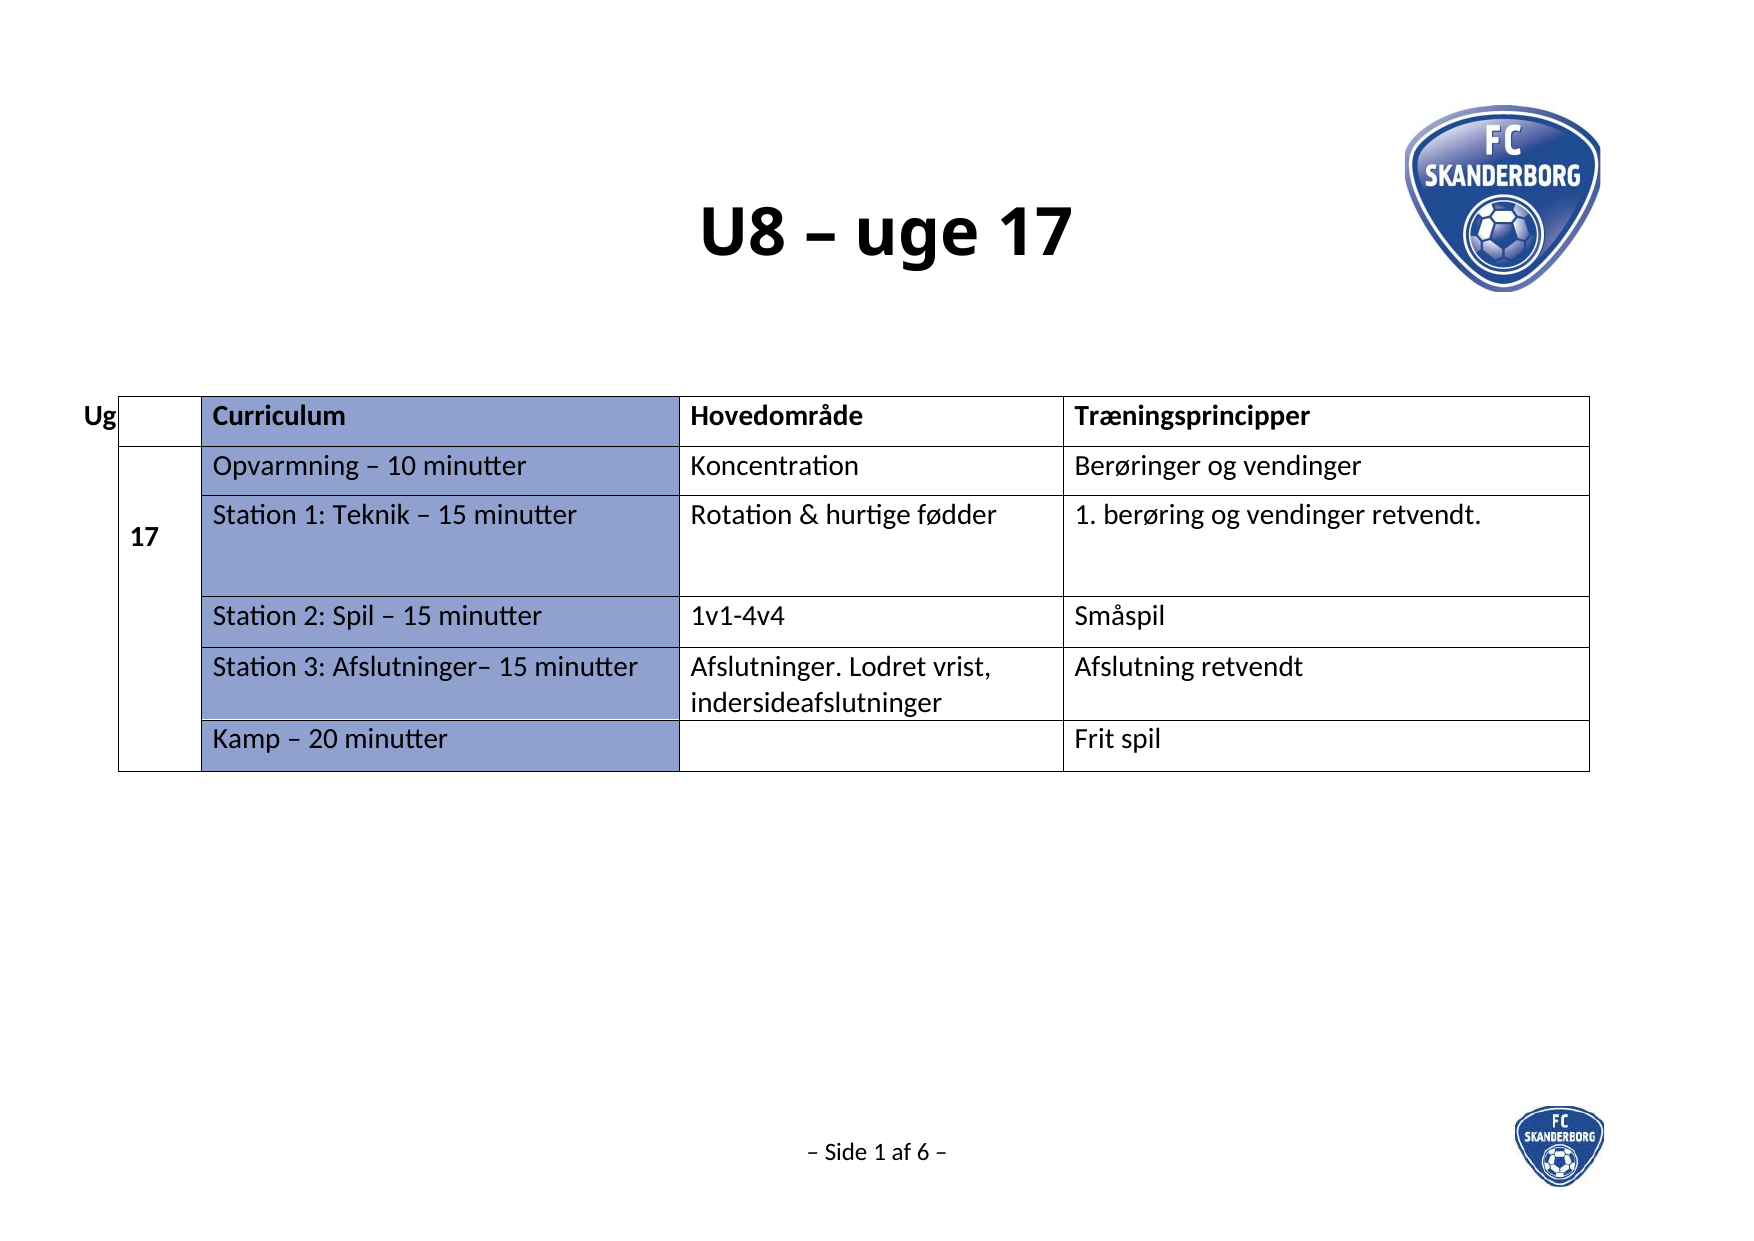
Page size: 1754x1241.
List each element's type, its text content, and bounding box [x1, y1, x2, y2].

table_cell 17 [119, 447, 201, 771]
table_header Hovedområde [680, 397, 1063, 446]
picture [1515, 1106, 1605, 1187]
table_cell Station 2: Spil – 15 minutter [202, 597, 679, 647]
table_cell Rotation & hurtige fødder [680, 496, 1063, 596]
table_cell 1v1-4v4 [680, 597, 1063, 647]
table_cell Berøringer og vendinger [1064, 447, 1589, 495]
table_header Træningsprincipper [1064, 397, 1589, 446]
table_cell Opvarmning – 10 minutter [202, 447, 679, 495]
table_cell Kamp – 20 minutter [202, 721, 679, 771]
table_cell 1. berøring og vendinger retvendt. [1064, 496, 1589, 596]
table_cell [680, 721, 1063, 771]
table_cell Afslutninger. Lodret vrist, indersideafslutninger [680, 648, 1063, 719]
picture [1403, 105, 1600, 290]
table_header Ug [119, 397, 201, 446]
table_cell Afslutning retvendt [1064, 648, 1589, 719]
table_cell Station 1: Teknik – 15 minutter [202, 496, 679, 596]
table_cell Småspil [1064, 597, 1589, 647]
table_cell Frit spil [1064, 721, 1589, 771]
table_cell Station 3: Afslutninger– 15 minutter [202, 648, 679, 719]
table_header Curriculum [202, 397, 679, 446]
table_cell Koncentration [680, 447, 1063, 495]
text U8 – uge 17 [118, 184, 1636, 305]
